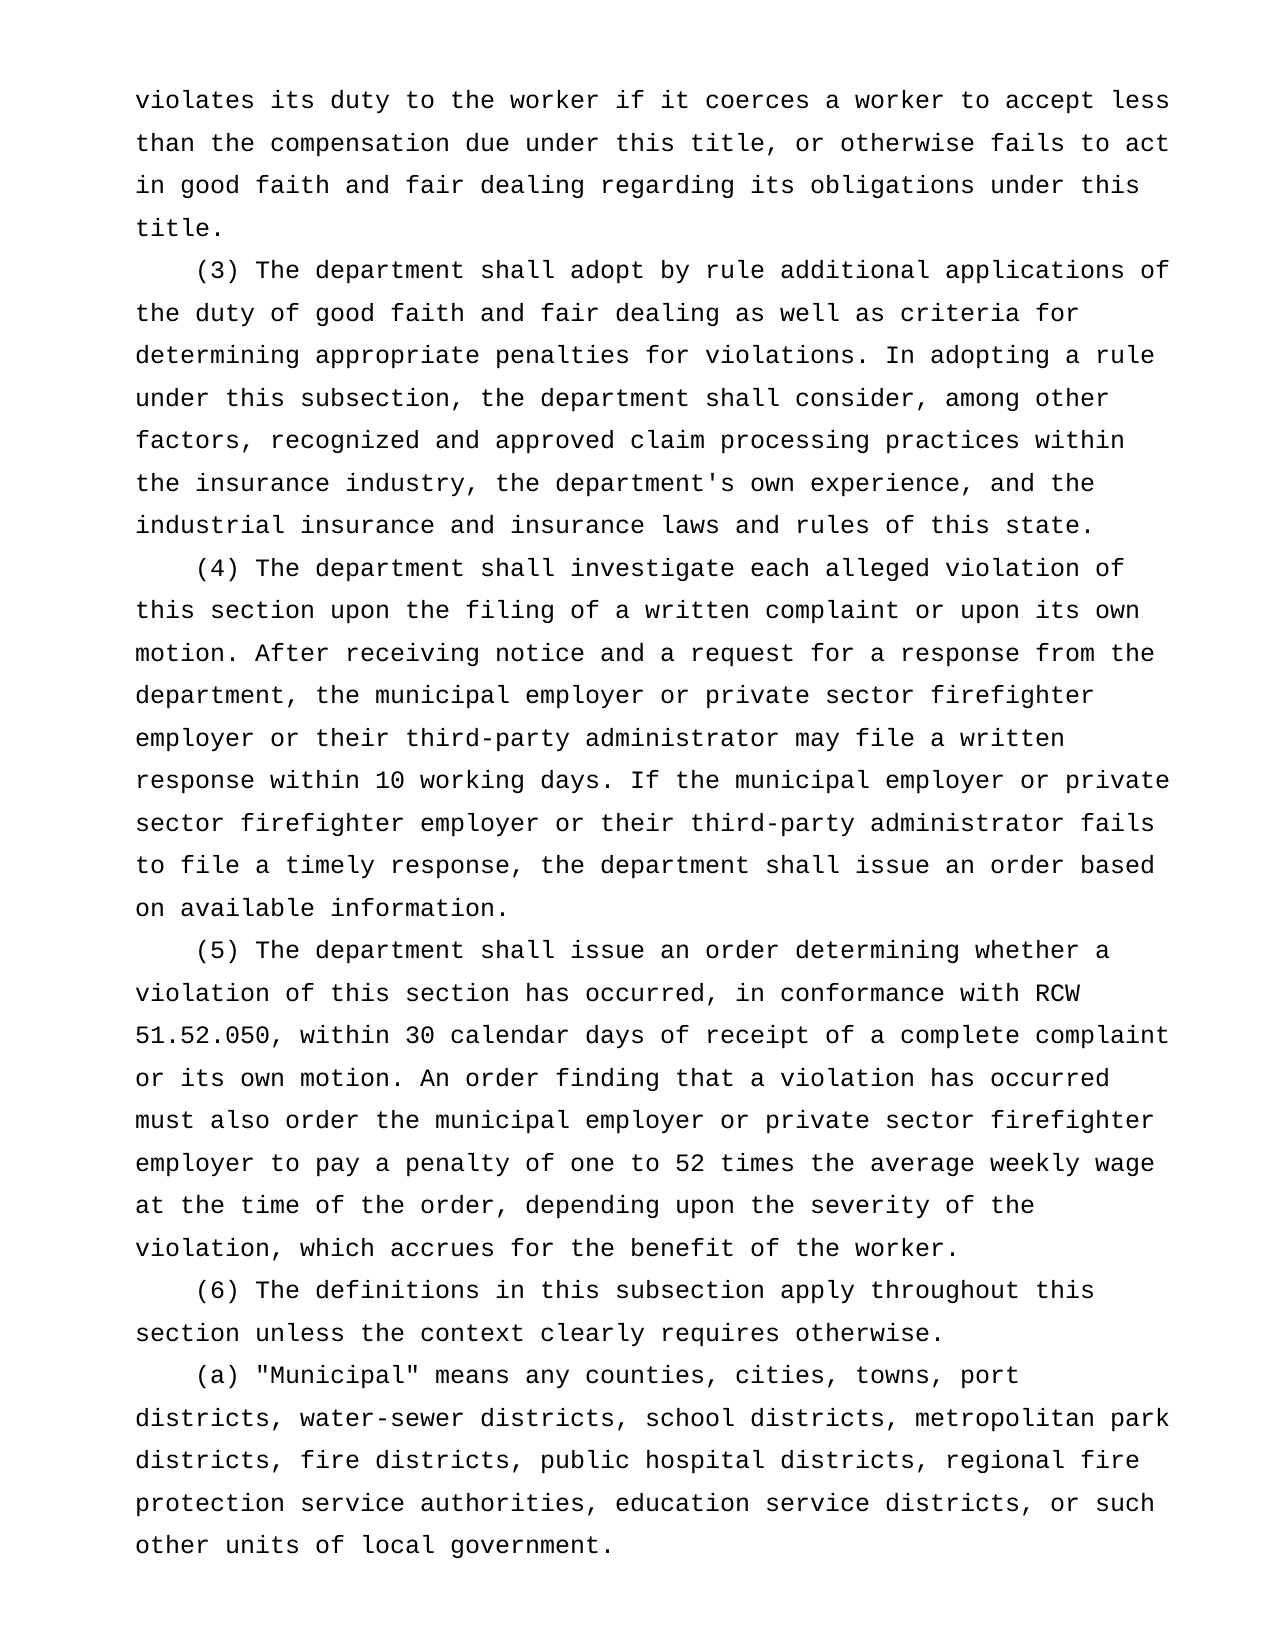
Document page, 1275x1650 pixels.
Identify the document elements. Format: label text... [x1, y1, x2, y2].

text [135, 75, 1170, 245]
text (a) "Municipal" means any counties, cities, towns, port districts, water-sewer districts, school districts, metropolitan park districts, fire districts, public hospital districts, regional fire protection service authorities, education service districts, or such other units of local government. [135, 1350, 1170, 1562]
text (3) The department shall adopt by rule additional applications of the duty of good faith and fair dealing as well as criteria for determining appropriate penalties for violations. In adopting a rule under this subsection, the department shall consider, among other factors, recognized and approved claim processing practices within the insurance industry, the department's own experience, and the industrial insurance and insurance laws and rules of this state. [135, 245, 1170, 542]
text (6) The definitions in this subsection apply throughout this section unless the context clearly requires otherwise. [135, 1265, 1170, 1350]
text (4) The department shall investigate each alleged violation of this section upon the filing of a written complaint or upon its own motion. After receiving notice and a request for a response from the department, the municipal employer or private sector firefighter employer or their third-party administrator may file a written response within 10 working days. If the municipal employer or private sector firefighter employer or their third-party administrator fails to file a timely response, the department shall issue an order based on available information. [135, 542, 1170, 925]
text (5) The department shall issue an order determining whether a violation of this section has occurred, in conformance with RCW 51.52.050, within 30 calendar days of receipt of a complete complaint or its own motion. An order finding that a violation has occurred must also order the municipal employer or private sector firefighter employer to pay a penalty of one to 52 times the average weekly wage at the time of the order, depending upon the severity of the violation, which accrues for the benefit of the worker. [135, 925, 1170, 1265]
